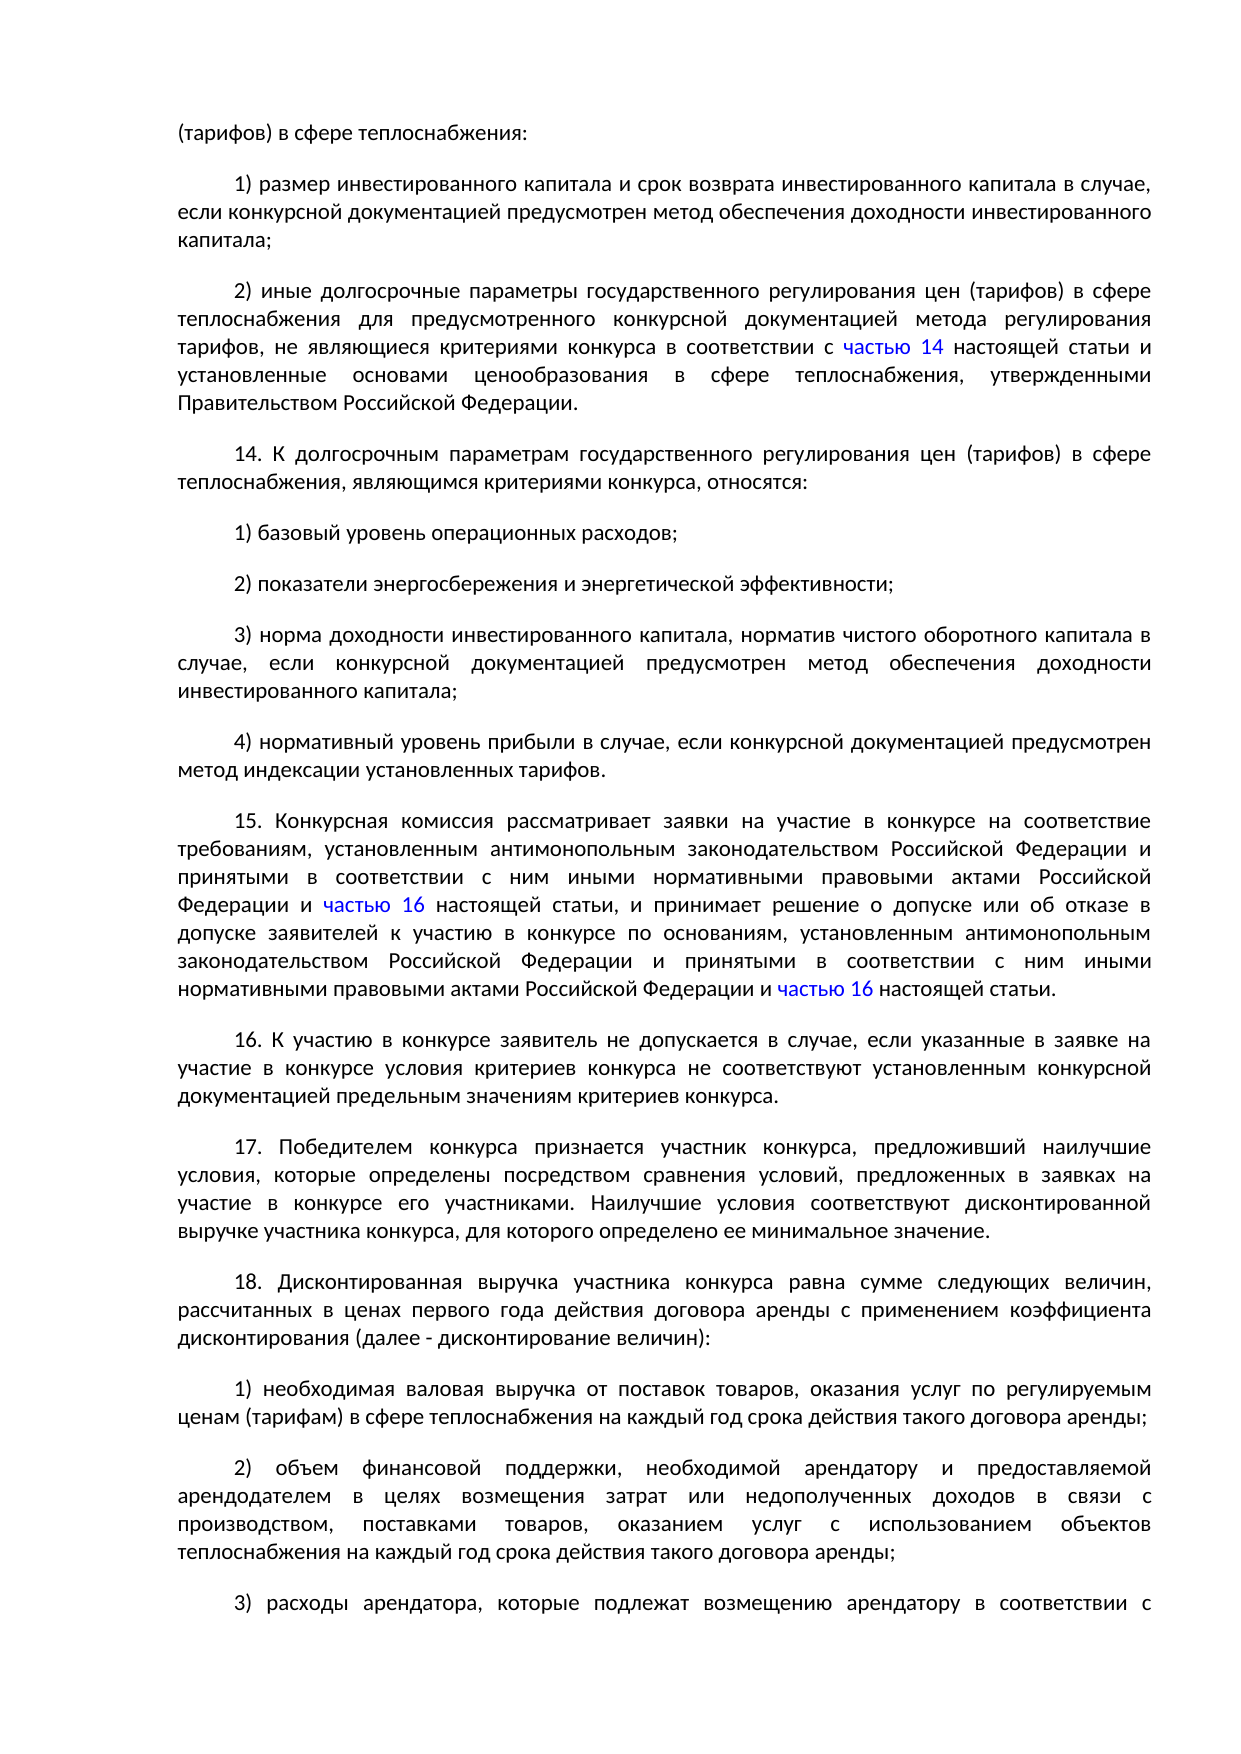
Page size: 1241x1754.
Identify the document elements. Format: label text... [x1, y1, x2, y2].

text 2) объем финансовой поддержки, необходимой арендатору и предоставляемой арендодателем в целях возмещения затрат или недополученных доходов в связи с производством, поставками товаров, оказанием услуг с использованием объектов теплоснабжения на каждый год срока действия такого договора аренды; [177, 1453, 1152, 1565]
text 15. Конкурсная комиссия рассматривает заявки на участие в конкурсе на соответствие требованиям, установленным антимонопольным законодательством Российской Федерации и принятыми в соответствии с ним иными нормативными правовыми актами Российской Федерации и частью 16 настоящей статьи, и принимает решение о допуске или об отказе в допуске заявителей к участию в конкурсе по основаниям, установленным антимонопольным законодательством Российской Федерации и принятыми в соответствии с ним иными нормативными правовыми актами Российской Федерации и частью 16 настоящей статьи. [177, 806, 1152, 1002]
text 14. К долгосрочным параметрам государственного регулирования цен (тарифов) в сфере теплоснабжения, являющимся критериями конкурса, относятся: [177, 439, 1152, 495]
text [177, 1588, 1152, 1616]
text 1) размер инвестированного капитала и срок возврата инвестированного капитала в случае, если конкурсной документацией предусмотрен метод обеспечения доходности инвестированного капитала; [177, 169, 1152, 253]
text 17. Победителем конкурса признается участник конкурса, предложивший наилучшие условия, которые определены посредством сравнения условий, предложенных в заявках на участие в конкурсе его участниками. Наилучшие условия соответствуют дисконтированной выручке участника конкурса, для которого определено ее минимальное значение. [177, 1132, 1152, 1244]
text 4) нормативный уровень прибыли в случае, если конкурсной документацией предусмотрен метод индексации установленных тарифов. [177, 727, 1152, 783]
text 16. К участию в конкурсе заявитель не допускается в случае, если указанные в заявке на участие в конкурсе условия критериев конкурса не соответствуют установленным конкурсной документацией предельным значениям критериев конкурса. [177, 1025, 1152, 1109]
text 1) базовый уровень операционных расходов; [177, 518, 1152, 546]
text 1) необходимая валовая выручка от поставок товаров, оказания услуг по регулируемым ценам (тарифам) в сфере теплоснабжения на каждый год срока действия такого договора аренды; [177, 1374, 1152, 1430]
text 3) норма доходности инвестированного капитала, норматив чистого оборотного капитала в случае, если конкурсной документацией предусмотрен метод обеспечения доходности инвестированного капитала; [177, 620, 1152, 704]
text 18. Дисконтированная выручка участника конкурса равна сумме следующих величин, рассчитанных в ценах первого года действия договора аренды с применением коэффициента дисконтирования (далее - дисконтирование величин): [177, 1267, 1152, 1351]
text 2) иные долгосрочные параметры государственного регулирования цен (тарифов) в сфере теплоснабжения для предусмотренного конкурсной документацией метода регулирования тарифов, не являющиеся критериями конкурса в соответствии с частью 14 настоящей статьи и установленные основами ценообразования в сфере теплоснабжения, утвержденными Правительством Российской Федерации. [177, 276, 1152, 416]
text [177, 118, 1152, 146]
text 2) показатели энергосбережения и энергетической эффективности; [177, 569, 1152, 597]
